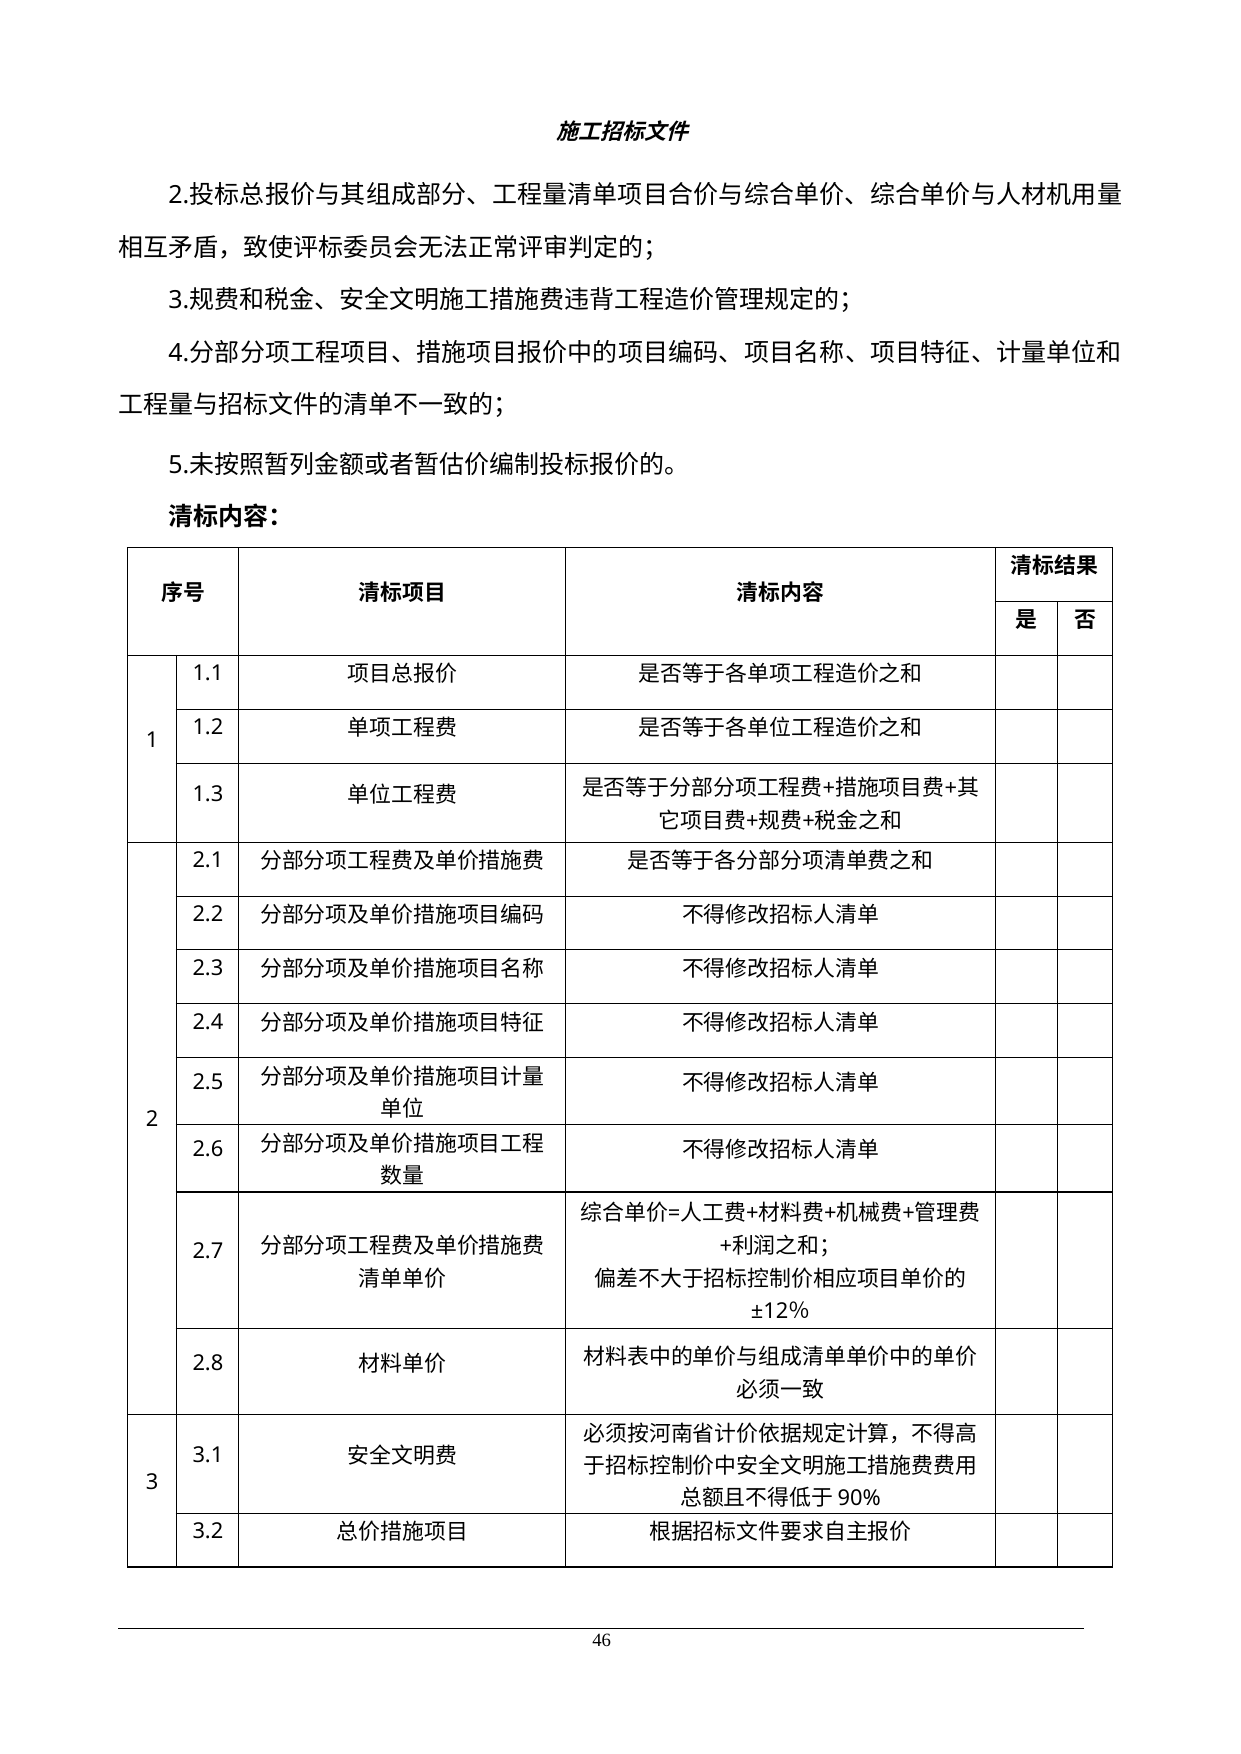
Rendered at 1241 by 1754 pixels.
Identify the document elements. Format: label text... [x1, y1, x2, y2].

table_cell 2.5 [177, 1058, 238, 1123]
table_cell [1058, 710, 1112, 762]
table_cell 不得修改招标人清单 [566, 1125, 995, 1191]
table_cell [1058, 1415, 1112, 1513]
table_cell 是否等于各单位工程造价之和 [566, 710, 995, 762]
table_cell 单项工程费 [239, 710, 565, 762]
text 清标内容： [118, 482, 1122, 547]
table_cell [996, 764, 1057, 842]
table_cell [1058, 1193, 1112, 1328]
table_cell 是 [996, 602, 1057, 655]
table_cell [996, 843, 1057, 896]
text 2.投标总报价与其组成部分、工程量清单项目合价与综合单价、综合单价与人材机用量相互矛盾，致使评标委员会无法正常评审判定的； [118, 175, 1122, 263]
table_cell 2.1 [177, 843, 238, 896]
table_cell [996, 1193, 1057, 1328]
table_cell 项目总报价 [239, 656, 565, 709]
table_cell 2.8 [177, 1329, 238, 1414]
table_header 清标内容 [566, 548, 995, 655]
table_cell 分部分项工程费及单价措施费 [239, 843, 565, 896]
table_cell [996, 897, 1057, 949]
text 3.规费和税金、安全文明施工措施费违背工程造价管理规定的； [118, 280, 1122, 316]
table_cell 是否等于各分部分项清单费之和 [566, 843, 995, 896]
table_header 清标结果 [996, 548, 1112, 601]
table_cell [996, 1415, 1057, 1513]
table_cell 必须按河南省计价依据规定计算，不得高于招标控制价中安全文明施工措施费费用总额且不得低于90% [566, 1415, 995, 1513]
table_cell 总价措施项目 [239, 1514, 565, 1566]
table_cell 材料表中的单价与组成清单单价中的单价必须一致 [566, 1329, 995, 1414]
table_cell [1058, 1004, 1112, 1057]
table_cell [1058, 1058, 1112, 1123]
table_cell 1 [128, 656, 176, 842]
table_cell [996, 1329, 1057, 1414]
table_cell 2 [128, 843, 176, 1414]
table_cell [996, 1058, 1057, 1123]
table_cell [1058, 897, 1112, 949]
table_cell 综合单价=人工费+材料费+机械费+管理费+利润之和； 偏差不大于招标控制价相应项目单价的±12％ [566, 1193, 995, 1328]
table_cell 不得修改招标人清单 [566, 897, 995, 949]
table_cell 不得修改招标人清单 [566, 950, 995, 1003]
table_header 清标项目 [239, 548, 565, 655]
table_cell [996, 710, 1057, 762]
table_cell 3.2 [177, 1514, 238, 1566]
table_cell 是否等于分部分项工程费+措施项目费+其它项目费+规费+税金之和 [566, 764, 995, 842]
table_cell 否 [1058, 602, 1112, 655]
table_cell 分部分项及单价措施项目计量单位 [239, 1058, 565, 1123]
table_cell [1058, 950, 1112, 1003]
table_cell 单位工程费 [239, 764, 565, 842]
table_cell 2.3 [177, 950, 238, 1003]
table_cell 2.7 [177, 1193, 238, 1328]
table_cell [996, 1125, 1057, 1191]
table_cell 2.6 [177, 1125, 238, 1191]
table_cell [1058, 764, 1112, 842]
table_header 序号 [128, 548, 238, 655]
table_cell 3.1 [177, 1415, 238, 1513]
table_cell [1058, 1329, 1112, 1414]
table_cell 不得修改招标人清单 [566, 1058, 995, 1123]
table_cell [1058, 843, 1112, 896]
table_cell 2.2 [177, 897, 238, 949]
table_cell 1.1 [177, 656, 238, 709]
table_cell 分部分项及单价措施项目工程数量 [239, 1125, 565, 1191]
table_cell 2.4 [177, 1004, 238, 1057]
table_cell 不得修改招标人清单 [566, 1004, 995, 1057]
table_cell [996, 1514, 1057, 1566]
table_cell [1058, 656, 1112, 709]
table_cell 1.3 [177, 764, 238, 842]
table_cell 分部分项及单价措施项目编码 [239, 897, 565, 949]
table_cell 安全文明费 [239, 1415, 565, 1513]
table_cell 是否等于各单项工程造价之和 [566, 656, 995, 709]
table_cell 分部分项及单价措施项目特征 [239, 1004, 565, 1057]
table_cell 材料单价 [239, 1329, 565, 1414]
table_cell 分部分项及单价措施项目名称 [239, 950, 565, 1003]
table_cell 根据招标文件要求自主报价 [566, 1514, 995, 1566]
table_cell 分部分项工程费及单价措施费清单单价 [239, 1193, 565, 1328]
table_cell [996, 950, 1057, 1003]
table_cell [1058, 1125, 1112, 1191]
text 5.未按照暂列金额或者暂估价编制投标报价的。 [118, 437, 1122, 482]
text 4.分部分项工程项目、措施项目报价中的项目编码、项目名称、项目特征、计量单位和工程量与招标文件的清单不一致的； [118, 332, 1122, 421]
table_cell 1.2 [177, 710, 238, 762]
table_cell [996, 1004, 1057, 1057]
table_cell [1058, 1514, 1112, 1566]
table_cell [996, 656, 1057, 709]
table_cell 3 [128, 1415, 176, 1566]
